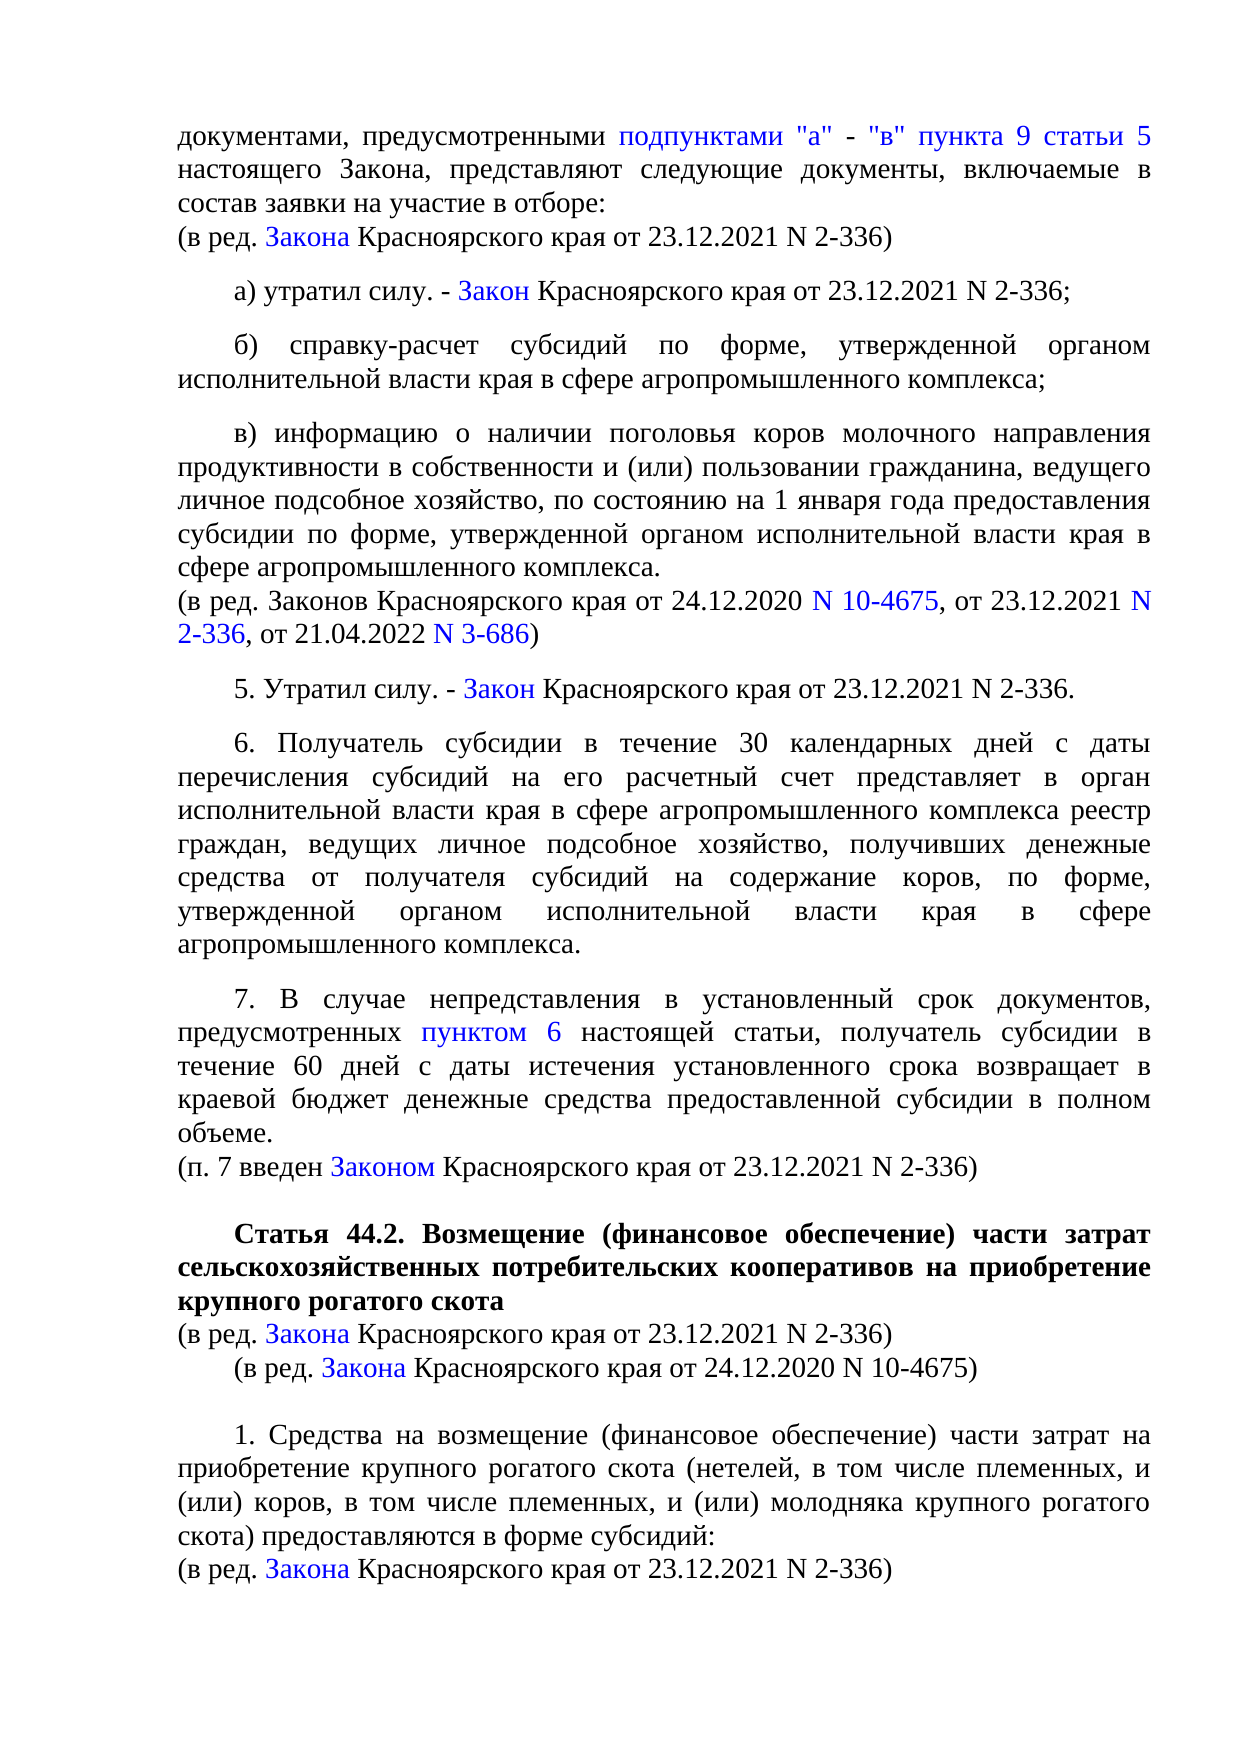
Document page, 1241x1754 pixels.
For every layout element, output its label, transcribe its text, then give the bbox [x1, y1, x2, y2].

text (в ред. Закона Красноярского края от 23.12.2021 N 2-336) [177, 1551, 1152, 1585]
text (в ред. Закона Красноярского края от 23.12.2021 N 2-336) [177, 219, 1152, 252]
text (в ред. Закона Красноярского края от 24.12.2020 N 10-4675) [177, 1350, 1152, 1383]
text (в ред. Закона Красноярского края от 23.12.2021 N 2-336) [177, 1316, 1152, 1350]
text 5. Утратил силу. - Закон Красноярского края от 23.12.2021 N 2-336. [177, 671, 1152, 704]
text 7. В случае непредставления в установленный срок документов, предусмотренных пунктом 6 настоящей статьи, получатель субсидии в течение 60 дней с даты истечения установленного срока возвращает в краевой бюджет денежные средства предоставленной субсидии в полном объеме. [177, 981, 1152, 1149]
text а) утратил силу. - Закон Красноярского края от 23.12.2021 N 2-336; [177, 273, 1152, 307]
text (п. 7 введен Законом Красноярского края от 23.12.2021 N 2-336) [177, 1149, 1152, 1182]
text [177, 118, 1152, 219]
title Статья 44.2. Возмещение (финансовое обеспечение) части затрат сельскохозяйственных потребительских кооперативов на приобретение крупного рогатого скота [177, 1216, 1152, 1316]
text 6. Получатель субсидии в течение 30 календарных дней с даты перечисления субсидий на его расчетный счет представляет в орган исполнительной власти края в сфере агропромышленного комплекса реестр граждан, ведущих личное подсобное хозяйство, получивших денежные средства от получателя субсидий на содержание коров, по форме, утвержденной органом исполнительной власти края в сфере агропромышленного комплекса. [177, 725, 1152, 960]
text 1. Средства на возмещение (финансовое обеспечение) части затрат на приобретение крупного рогатого скота (нетелей, в том числе племенных, и (или) коров, в том числе племенных, и (или) молодняка крупного рогатого скота) предоставляются в форме субсидий: [177, 1417, 1152, 1551]
text в) информацию о наличии поголовья коров молочного направления продуктивности в собственности и (или) пользовании гражданина, ведущего личное подсобное хозяйство, по состоянию на 1 января года предоставления субсидии по форме, утвержденной органом исполнительной власти края в сфере агропромышленного комплекса. [177, 415, 1152, 583]
text б) справку-расчет субсидий по форме, утвержденной органом исполнительной власти края в сфере агропромышленного комплекса; [177, 327, 1152, 394]
text (в ред. Законов Красноярского края от 24.12.2020 N 10-4675, от 23.12.2021 N 2-336, от 21.04.2022 N 3-686) [177, 583, 1152, 650]
